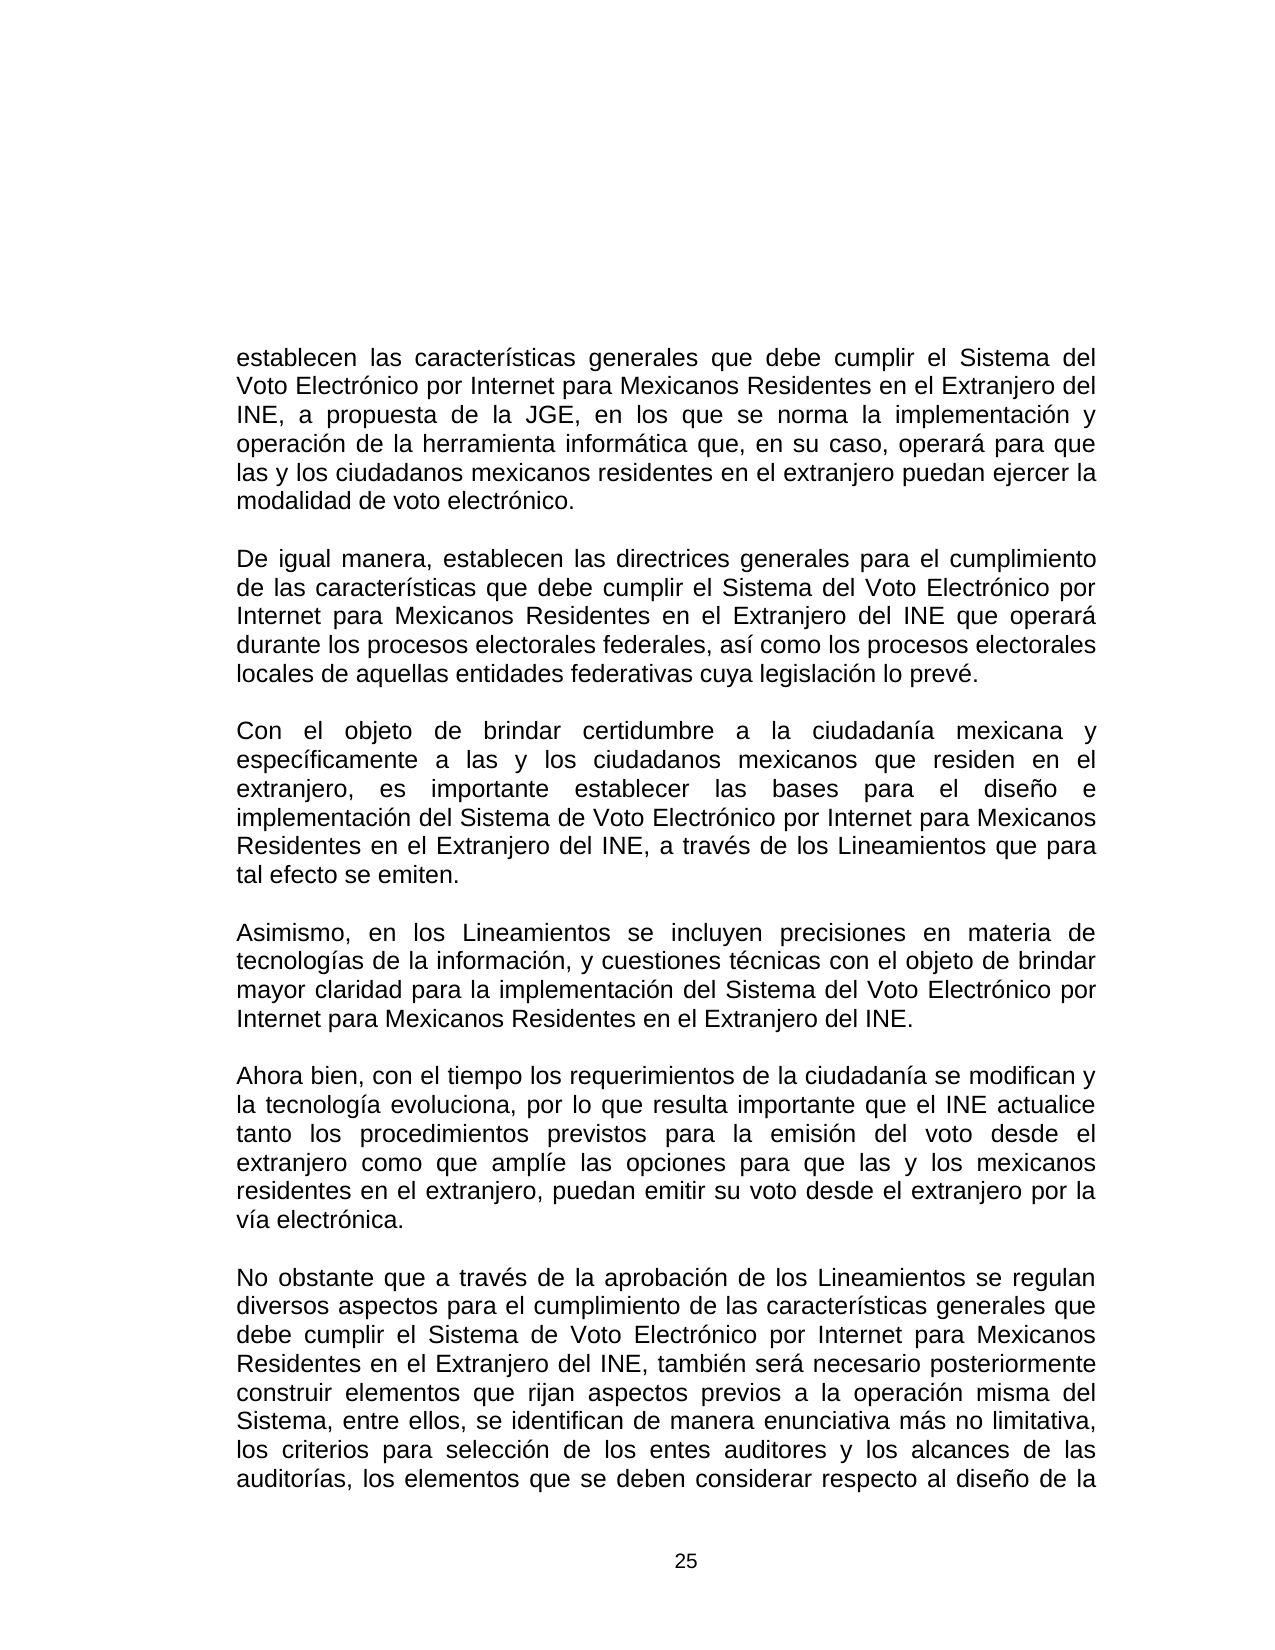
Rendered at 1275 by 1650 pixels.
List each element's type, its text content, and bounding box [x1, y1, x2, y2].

text Ahora bien, con el tiempo los requerimientos de la ciudadanía se modifican y la tecnología evoluciona, por lo que resulta importante que el INE actualice tanto los procedimientos previstos para la emisión del voto desde el extranjero como que amplíe las opciones para que las y los mexicanos residentes en el extranjero, puedan emitir su voto desde el extranjero por la vía electrónica. [236, 1061, 1098, 1234]
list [236, 343, 1098, 515]
list De igual manera, establecen las directrices generales para el cumplimiento de las características que debe cumplir el Sistema del Voto Electrónico por Internet para Mexicanos Residentes en el Extranjero del INE que operará durante los procesos electorales federales, así como los procesos electorales locales de aquellas entidades federativas cuya legislación lo prevé. [236, 544, 1098, 688]
list Con el objeto de brindar certidumbre a la ciudadanía mexicana y específicamente a las y los ciudadanos mexicanos que residen en el extranjero, es importante establecer las bases para el diseño e implementación del Sistema de Voto Electrónico por Internet para Mexicanos Residentes en el Extranjero del INE, a través de los Lineamientos que para tal efecto se emiten. [236, 716, 1098, 889]
list Asimismo, en los Lineamientos se incluyen precisiones en materia de tecnologías de la información, y cuestiones técnicas con el objeto de brindar mayor claridad para la implementación del Sistema del Voto Electrónico por Internet para Mexicanos Residentes en el Extranjero del INE. [236, 918, 1098, 1033]
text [236, 1263, 1098, 1493]
